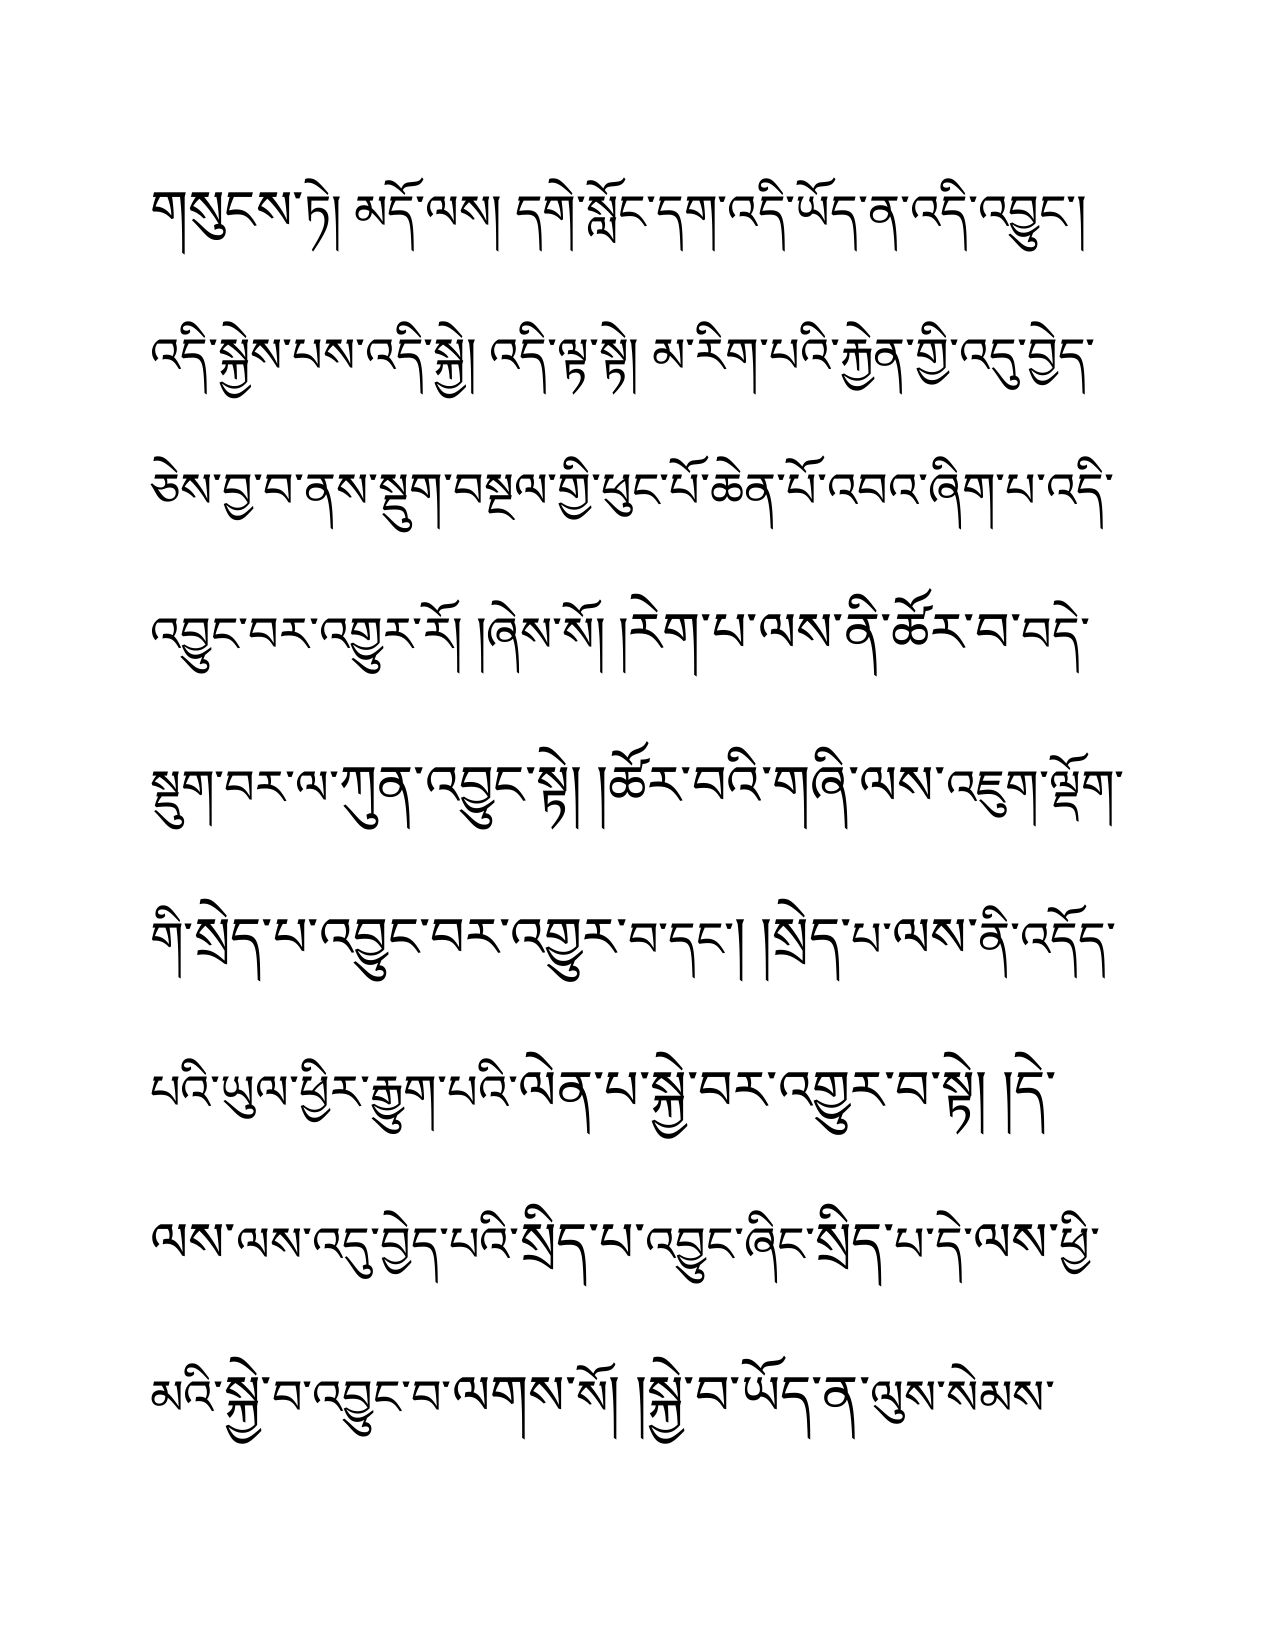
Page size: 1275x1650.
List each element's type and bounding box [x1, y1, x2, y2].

text [150, 150, 1125, 1487]
